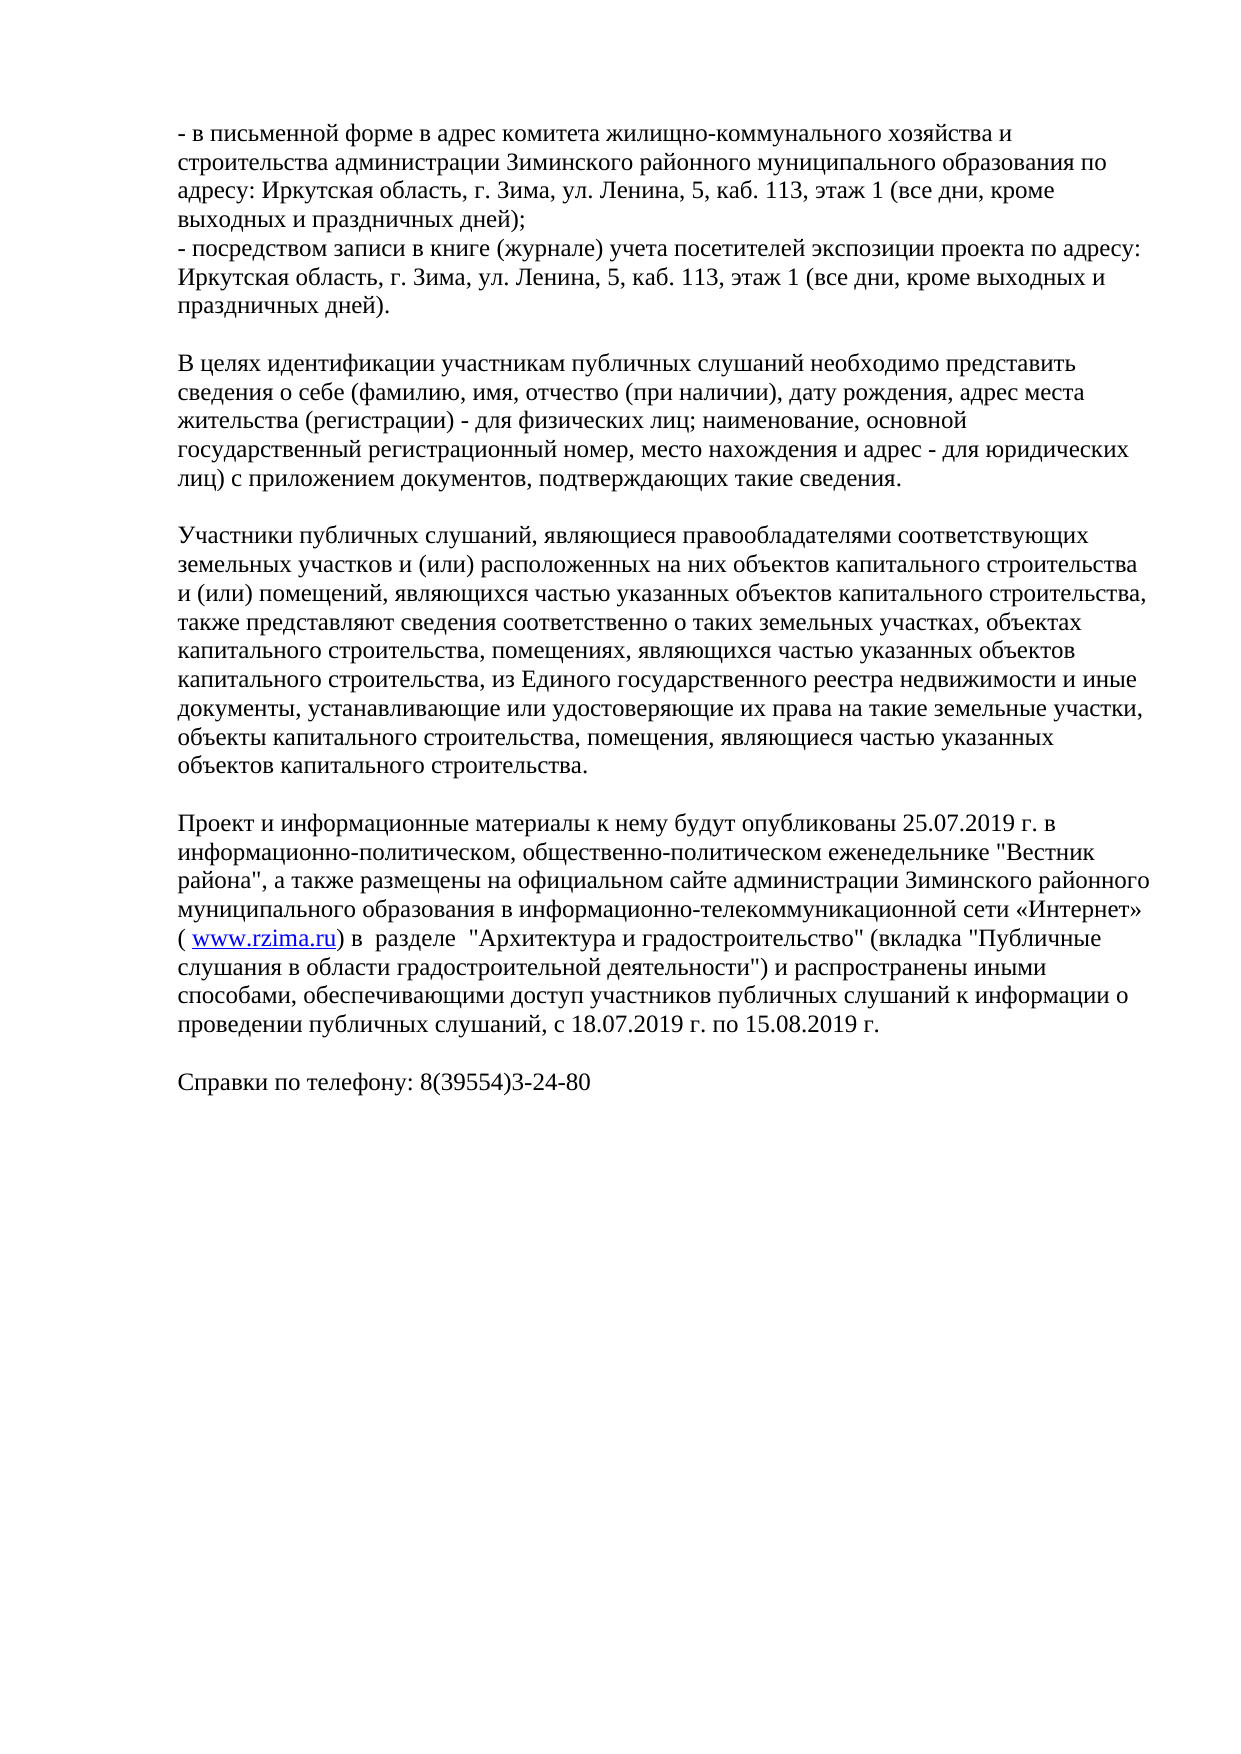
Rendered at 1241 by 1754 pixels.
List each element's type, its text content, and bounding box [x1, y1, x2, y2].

text - посредством записи в книге (журнале) учета посетителей экспозиции проекта по адресу: Иркутская область, г. Зима, ул. Ленина, 5, каб. 113, этаж 1 (все дни, кроме выходных и праздничных дней). [177, 233, 1152, 319]
text Справки по телефону: 8(39554)3-24-80 [177, 1067, 1152, 1096]
text - в письменной форме в адрес комитета жилищно-коммунального хозяйства и строительства администрации Зиминского районного муниципального образования по адресу: Иркутская область, г. Зима, ул. Ленина, 5, каб. 113, этаж 1 (все дни, кроме выходных и праздничных дней); [177, 118, 1152, 233]
text Проект и информационные материалы к нему будут опубликованы 25.07.2019 г. в информационно-политическом, общественно-политическом еженедельнике "Вестник района", а также размещены на официальном сайте администрации Зиминского районного муниципального образования в информационно-телекоммуникационной сети «Интернет» ( www.rzima.ru) в разделе "Архитектура и градостроительство" (вкладка "Публичные слушания в области градостроительной деятельности") и распространены иными способами, обеспечивающими доступ участников публичных слушаний к информации о проведении публичных слушаний, с 18.07.2019 г. по 15.08.2019 г. [177, 808, 1152, 1038]
text Участники публичных слушаний, являющиеся правообладателями соответствующих земельных участков и (или) расположенных на них объектов капитального строительства и (или) помещений, являющихся частью указанных объектов капитального строительства, также представляют сведения соответственно о таких земельных участках, объектах капитального строительства, помещениях, являющихся частью указанных объектов капитального строительства, из Единого государственного реестра недвижимости и иные документы, устанавливающие или удостоверяющие их права на такие земельные участки, объекты капитального строительства, помещения, являющиеся частью указанных объектов капитального строительства. [177, 521, 1152, 779]
text В целях идентификации участникам публичных слушаний необходимо представить сведения о себе (фамилию, имя, отчество (при наличии), дату рождения, адрес места жительства (регистрации) - для физических лиц; наименование, основной государственный регистрационный номер, место нахождения и адрес - для юридических лиц) с приложением документов, подтверждающих такие сведения. [177, 348, 1152, 492]
